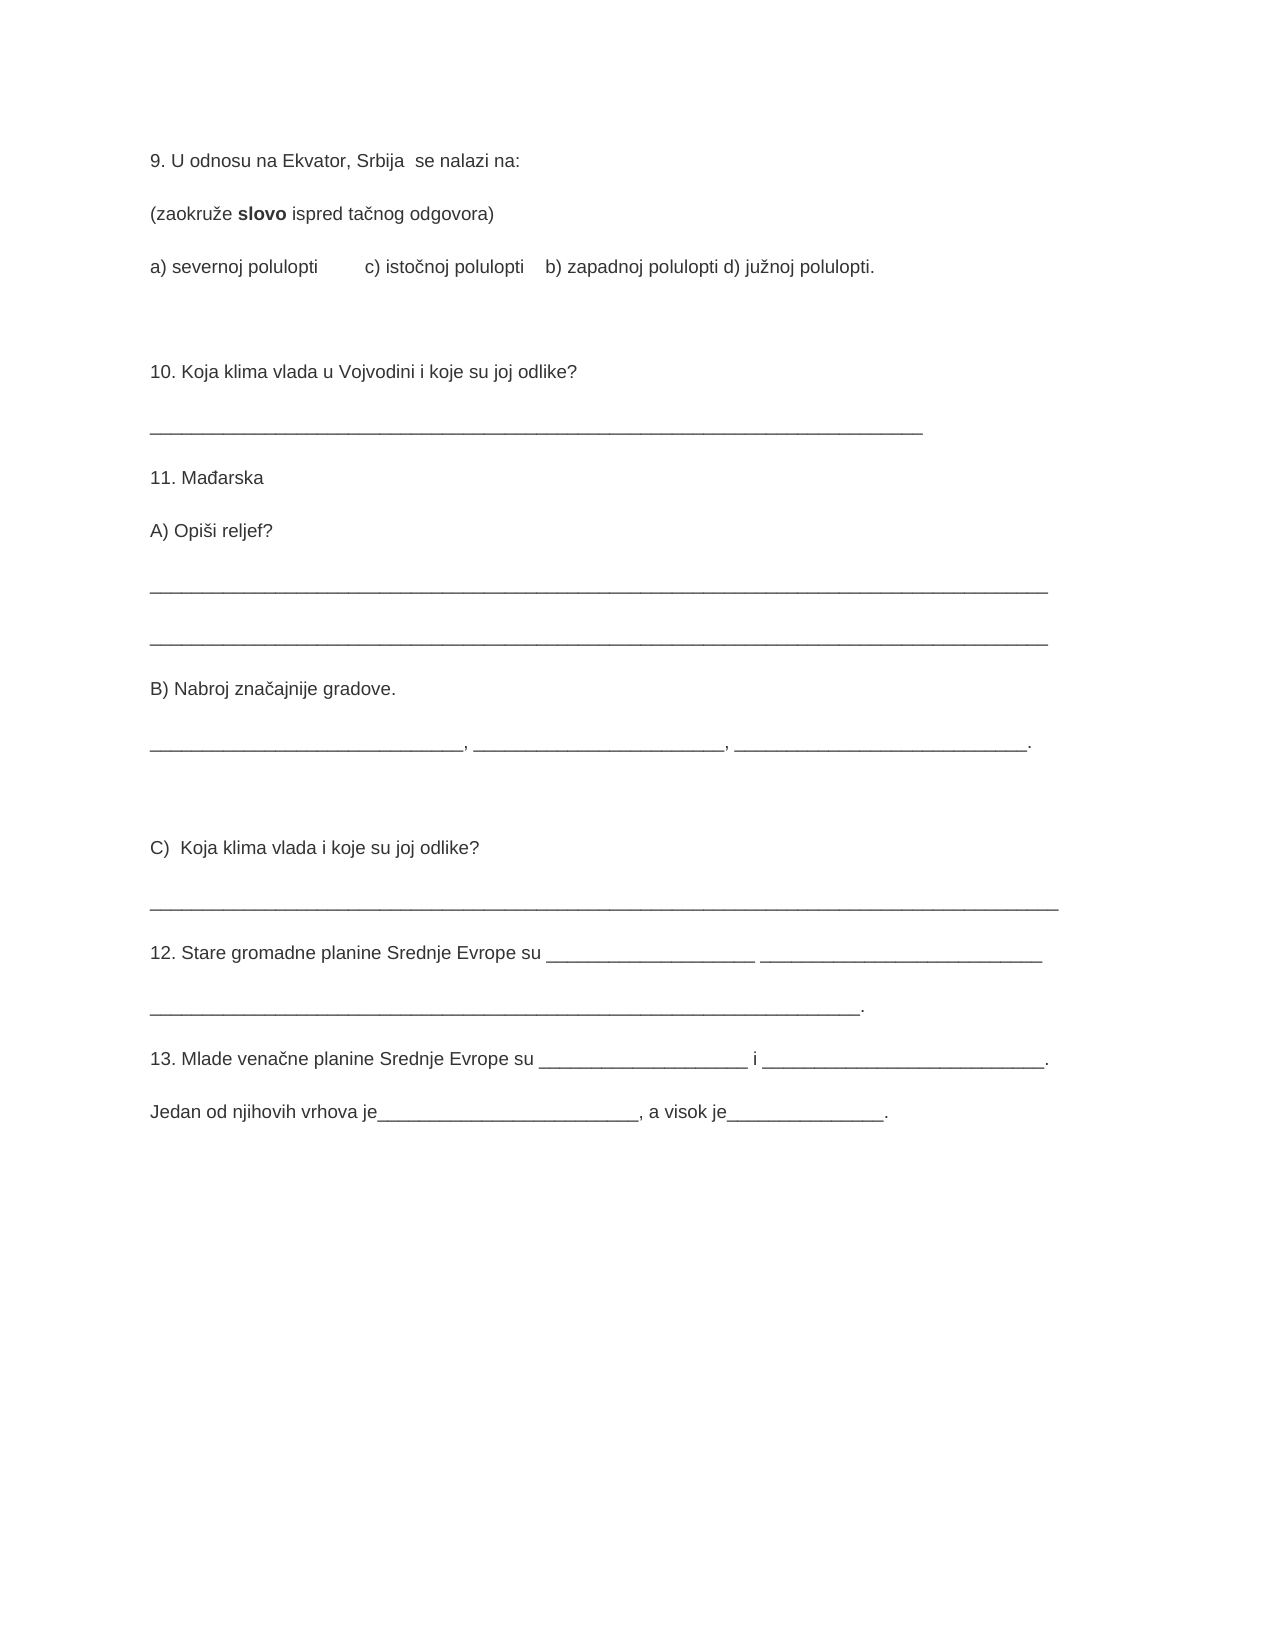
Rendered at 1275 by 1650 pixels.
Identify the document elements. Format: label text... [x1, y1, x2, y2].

text A) Opiši reljef? [150, 520, 1125, 541]
text ______________________________, ________________________, ____________________________. [150, 731, 1125, 752]
text a) severnoj polulopti c) istočnoj polulopti b) zapadnoj polulopti d) južnoj polulopti. [150, 256, 1125, 277]
text (zaokruže slovo ispred tačnog odgovora) [150, 203, 1125, 224]
text 11. Mađarska [150, 467, 1125, 488]
text B) Nabroj značajnije gradove. [150, 678, 1125, 700]
text __________________________________________________________________________ [150, 414, 1125, 436]
text 10. Koja klima vlada u Vojvodini i koje su joj odlike? [150, 361, 1125, 383]
text ______________________________________________________________________________________ [150, 625, 1125, 647]
text ____________________________________________________________________. [150, 995, 1125, 1017]
text 12. Stare gromadne planine Srednje Evrope su ____________________ ___________________________ [150, 942, 1125, 964]
text C) Koja klima vlada i koje su joj odlike? [150, 837, 1125, 858]
text 9. U odnosu na Ekvator, Srbija se nalazi na: [150, 150, 1125, 172]
text ______________________________________________________________________________________ [150, 572, 1125, 594]
text Jedan od njihovih vrhova je_________________________, a visok je_______________. [150, 1101, 1125, 1122]
text 13. Mlade venačne planine Srednje Evrope su ____________________ i ___________________________. [150, 1048, 1125, 1069]
text _______________________________________________________________________________________ [150, 889, 1125, 911]
